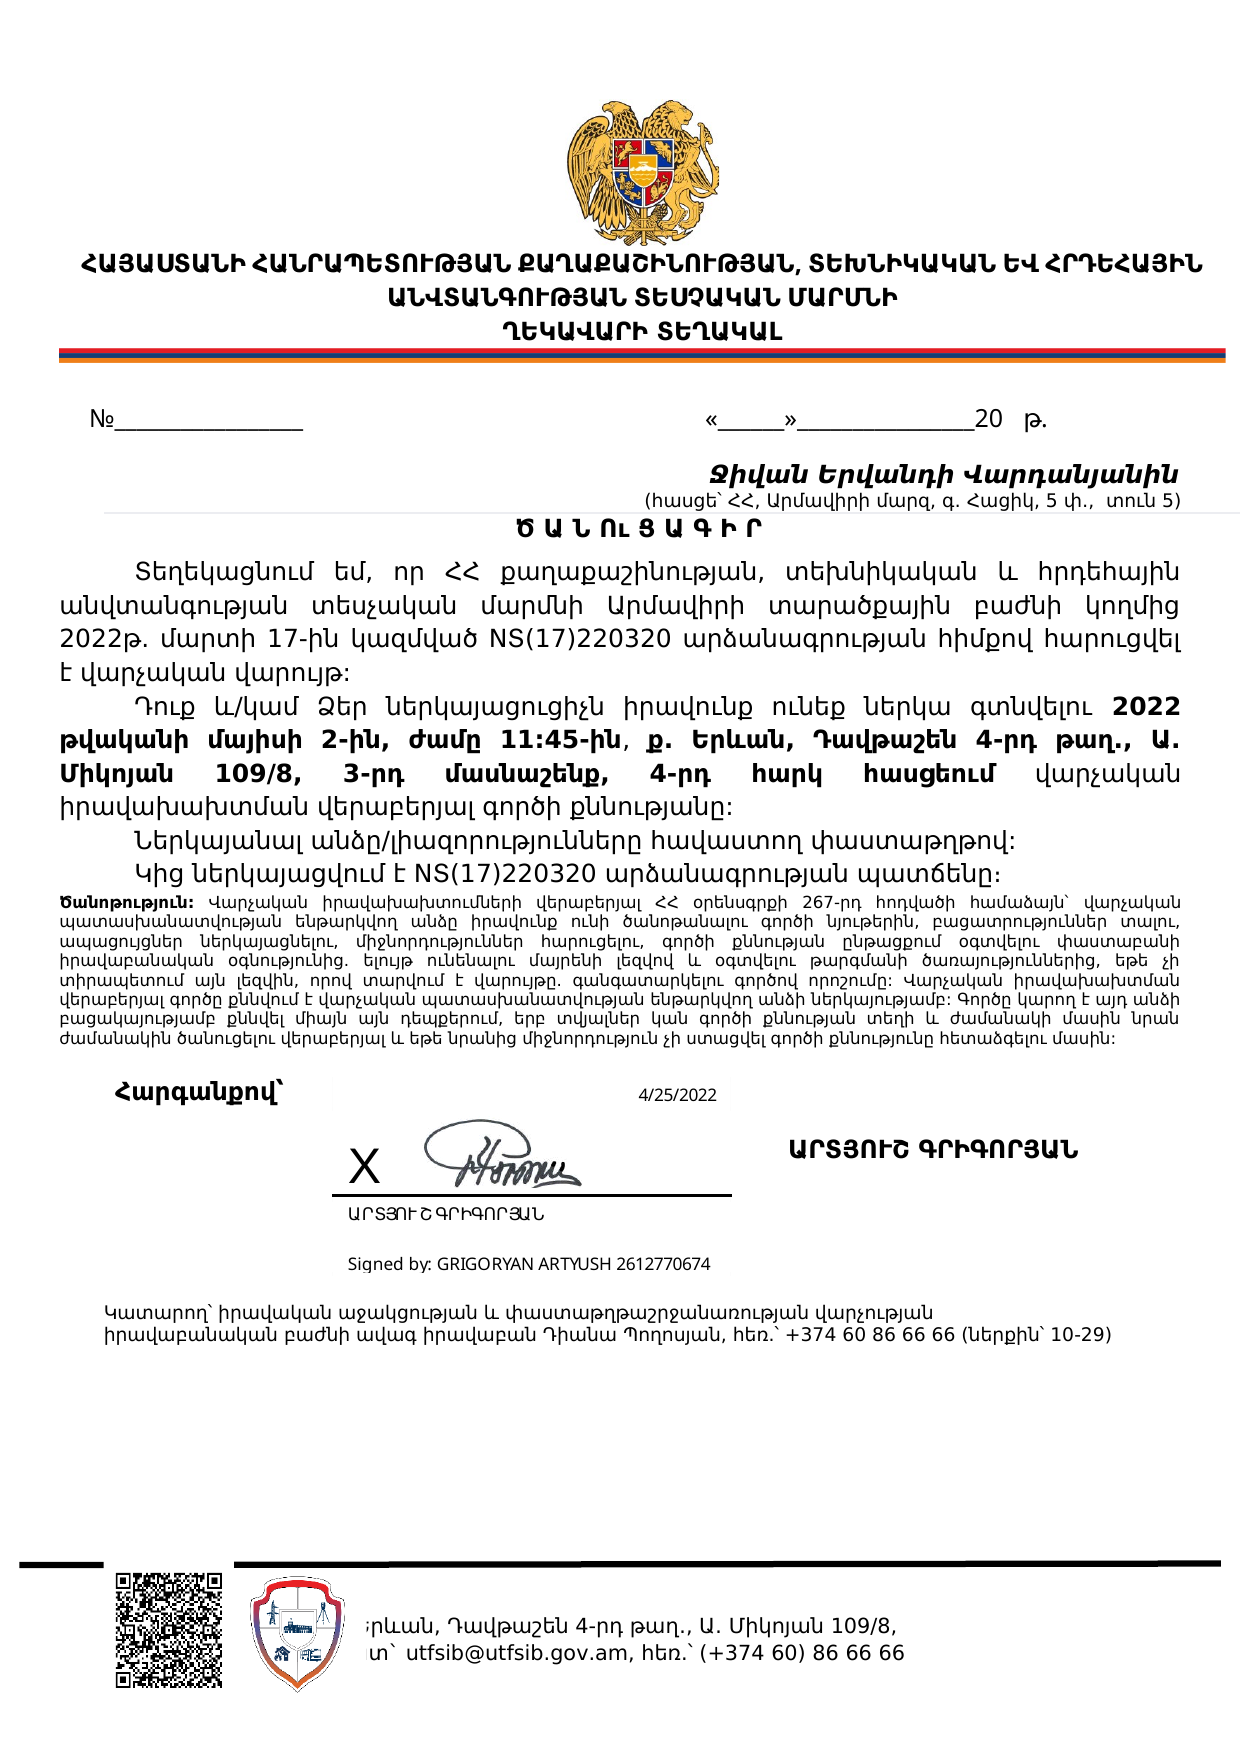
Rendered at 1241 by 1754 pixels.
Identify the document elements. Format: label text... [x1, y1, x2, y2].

table_header Հարգանքով՝ [104, 1048, 321, 1302]
table_header ՀԱՅԱՍՏԱՆԻ ՀԱՆՐԱՊԵՏՈՒԹՅԱՆ ՔԱՂԱՔԱՇԻՆՈՒԹՅԱՆ, ՏԵԽՆԻԿԱԿԱՆ ԵՎ ՀՐԴԵՀԱՅԻՆ ԱՆՎՏԱՆԳՈՒԹՅԱՆ ՏԵՍՉԱԿԱՆ ՄԱՐՄՆԻ ՂԵԿԱՎԱՐԻ ՏԵՂԱԿԱԼ №_________________ «______»________________20 թ. [45, 45, 1239, 460]
text Տեղեկացնում եմ, որ ՀՀ քաղաքաշինության, տեխնիկական և հրդեհային անվտանգության տեսչական մարմնի Արմավիրի տարածքային բաժնի կողմից 2022թ. մարտի 17-ին կազմված NՏ(17)220320 արձանագրության հիմքով հարուցվել է վարչական վարույթ: [59, 557, 1181, 687]
text Կից ներկայացվում է NՏ(17)220320 արձանագրության պատճենը։ [59, 859, 1181, 888]
text (հասցե՝ ՀՀ, Արմավիրի մարզ, գ․ Հացիկ, 5 փ․, տուն 5) [103, 489, 1181, 512]
text Ծ Ա Ն Ու Ց Ա Գ Ի Ր [59, 514, 1181, 543]
text Ներկայանալ անձը/լիազորությունները հավաստող փաստաթղթով: [59, 826, 1181, 855]
table_header [321, 1048, 777, 1302]
picture [58, 348, 1226, 363]
text Դուք և/կամ Ձեր ներկայացուցիչն իրավունք ունեք ներկա գտնվելու 2022 թվականի մայիսի 2-ին, ժամը 11:45-ին, ք. Երևան, Դավթաշեն 4-րդ թաղ., Ա. Միկոյան 109/8, 3-րդ մասնաշենք, 4-րդ հարկ հասցեում վարչական իրավախախտման վերաբերյալ գործի քննությանը: [59, 692, 1181, 821]
picture [565, 99, 720, 246]
text Կատարող՝ իրավական աջակցության և փաստաթղթաշրջանառության վարչության [103, 1302, 1181, 1324]
text իրավաբանական բաժնի ավագ իրավաբան Դիանա Պողոսյան, hեռ.՝ +374 60 86 66 66 (ներքին՝ 10-29) [103, 1324, 1181, 1346]
picture [103, 1559, 367, 1701]
table_header ԱՐՏՅՈՒՇ ԳՐԻԳՈՐՅԱՆ [777, 1048, 1128, 1302]
text Ջիվան Երվանդի Վարդանյանին [103, 460, 1181, 489]
